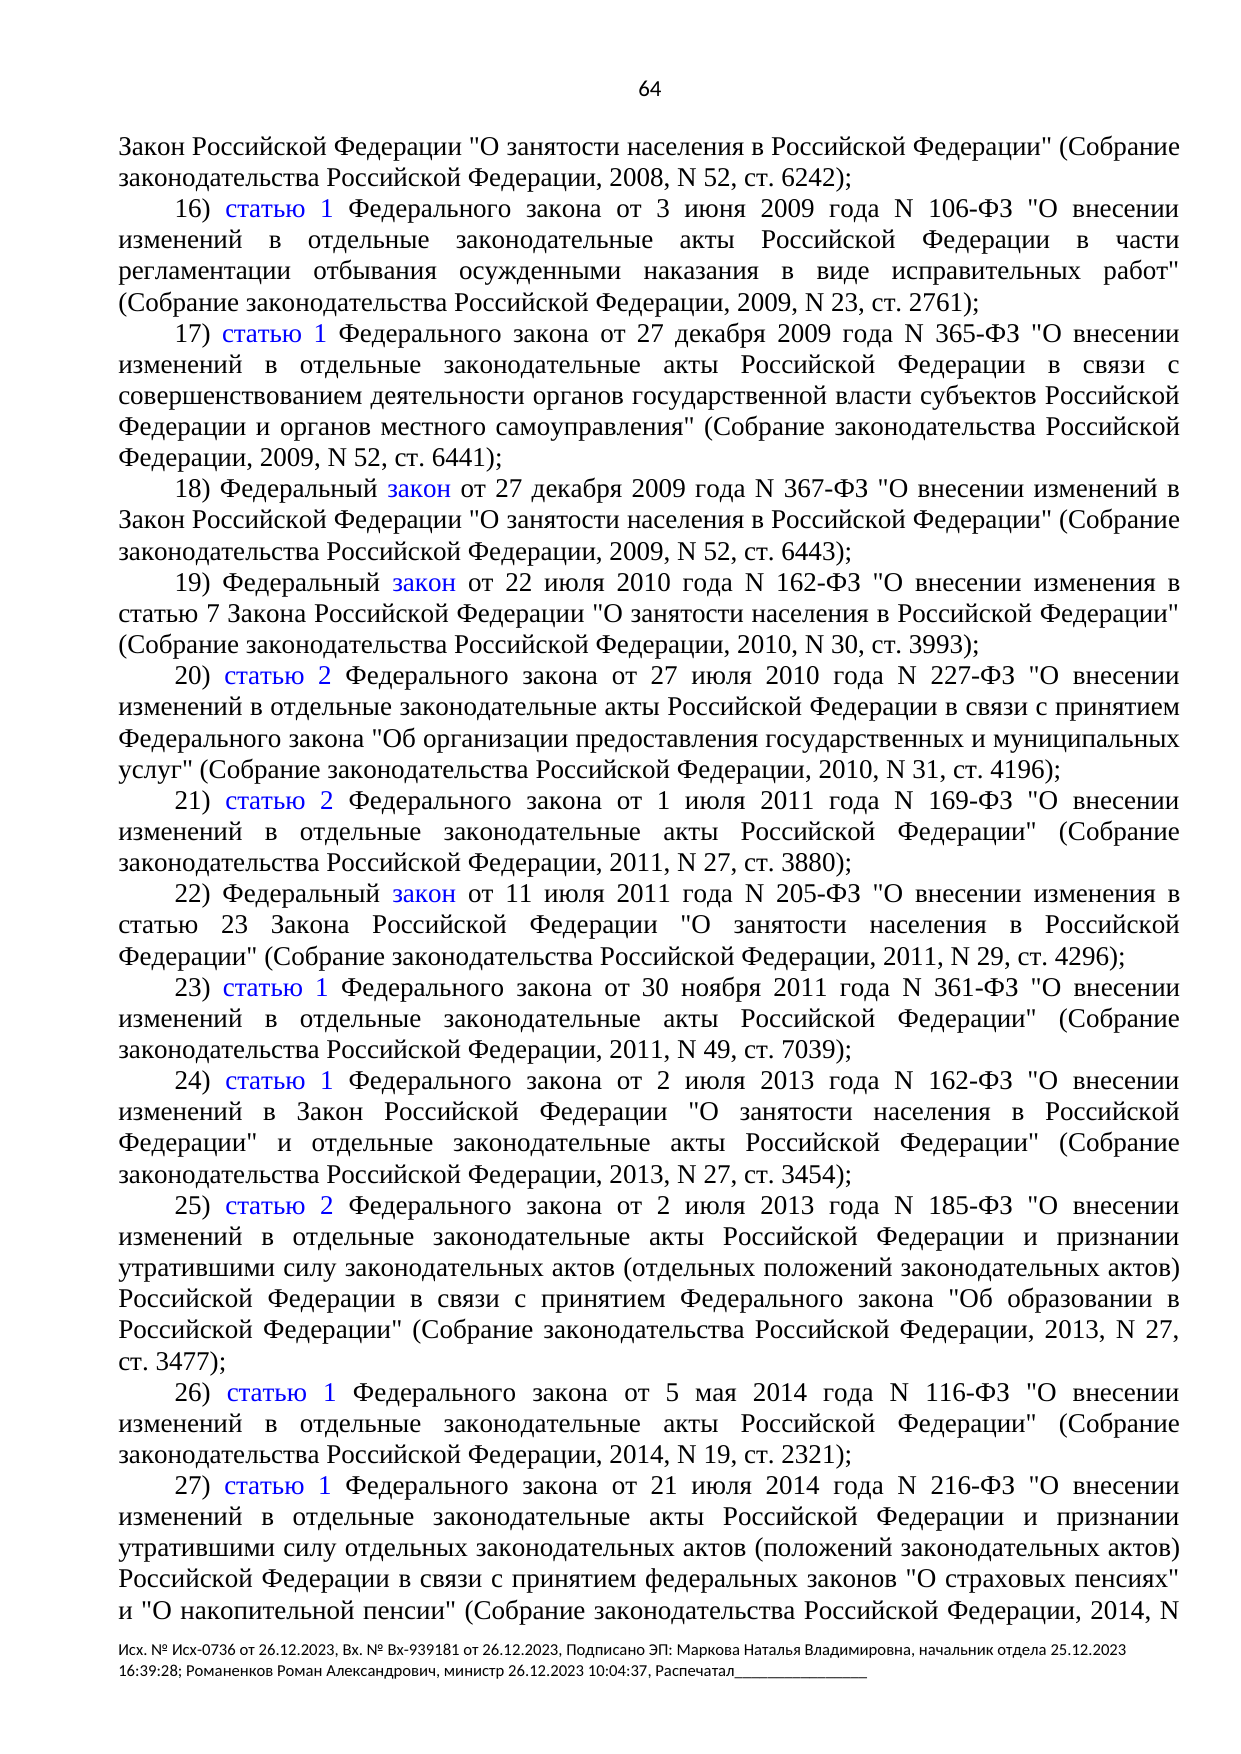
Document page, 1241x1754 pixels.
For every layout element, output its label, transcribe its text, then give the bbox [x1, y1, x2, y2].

text 21) статью 2 Федерального закона от 1 июля 2011 года N 169-ФЗ "О внесении изменений в отдельные законодательные акты Российской Федерации" (Собрание законодательства Российской Федерации, 2011, N 27, ст. 3880); [118, 784, 1181, 877]
text 22) Федеральный закон от 11 июля 2011 года N 205-ФЗ "О внесении изменения в статью 23 Закона Российской Федерации "О занятости населения в Российской Федерации" (Собрание законодательства Российской Федерации, 2011, N 29, ст. 4296); [118, 877, 1181, 971]
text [118, 130, 1181, 192]
text 16) статью 1 Федерального закона от 3 июня 2009 года N 106-ФЗ "О внесении изменений в отдельные законодательные акты Российской Федерации в части регламентации отбывания осужденными наказания в виде исправительных работ" (Собрание законодательства Российской Федерации, 2009, N 23, ст. 2761); [118, 192, 1181, 317]
text 26) статью 1 Федерального закона от 5 мая 2014 года N 116-ФЗ "О внесении изменений в отдельные законодательные акты Российской Федерации" (Собрание законодательства Российской Федерации, 2014, N 19, ст. 2321); [118, 1376, 1181, 1469]
text 24) статью 1 Федерального закона от 2 июля 2013 года N 162-ФЗ "О внесении изменений в Закон Российской Федерации "О занятости населения в Российской Федерации" и отдельные законодательные акты Российской Федерации" (Собрание законодательства Российской Федерации, 2013, N 27, ст. 3454); [118, 1064, 1181, 1189]
text 20) статью 2 Федерального закона от 27 июля 2010 года N 227-ФЗ "О внесении изменений в отдельные законодательные акты Российской Федерации в связи с принятием Федерального закона "Об организации предоставления государственных и муниципальных услуг" (Собрание законодательства Российской Федерации, 2010, N 31, ст. 4196); [118, 659, 1181, 784]
text 23) статью 1 Федерального закона от 30 ноября 2011 года N 361-ФЗ "О внесении изменений в отдельные законодательные акты Российской Федерации" (Собрание законодательства Российской Федерации, 2011, N 49, ст. 7039); [118, 971, 1181, 1064]
text 19) Федеральный закон от 22 июля 2010 года N 162-ФЗ "О внесении изменения в статью 7 Закона Российской Федерации "О занятости населения в Российской Федерации" (Собрание законодательства Российской Федерации, 2010, N 30, ст. 3993); [118, 566, 1181, 659]
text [118, 1469, 1181, 1625]
text 18) Федеральный закон от 27 декабря 2009 года N 367-ФЗ "О внесении изменений в Закон Российской Федерации "О занятости населения в Российской Федерации" (Собрание законодательства Российской Федерации, 2009, N 52, ст. 6443); [118, 472, 1181, 566]
text 17) статью 1 Федерального закона от 27 декабря 2009 года N 365-ФЗ "О внесении изменений в отдельные законодательные акты Российской Федерации в связи с совершенствованием деятельности органов государственной власти субъектов Российской Федерации и органов местного самоуправления" (Собрание законодательства Российской Федерации, 2009, N 52, ст. 6441); [118, 317, 1181, 472]
text 25) статью 2 Федерального закона от 2 июля 2013 года N 185-ФЗ "О внесении изменений в отдельные законодательные акты Российской Федерации и признании утратившими силу законодательных актов (отдельных положений законодательных актов) Российской Федерации в связи с принятием Федерального закона "Об образовании в Российской Федерации" (Собрание законодательства Российской Федерации, 2013, N 27, ст. 3477); [118, 1189, 1181, 1376]
